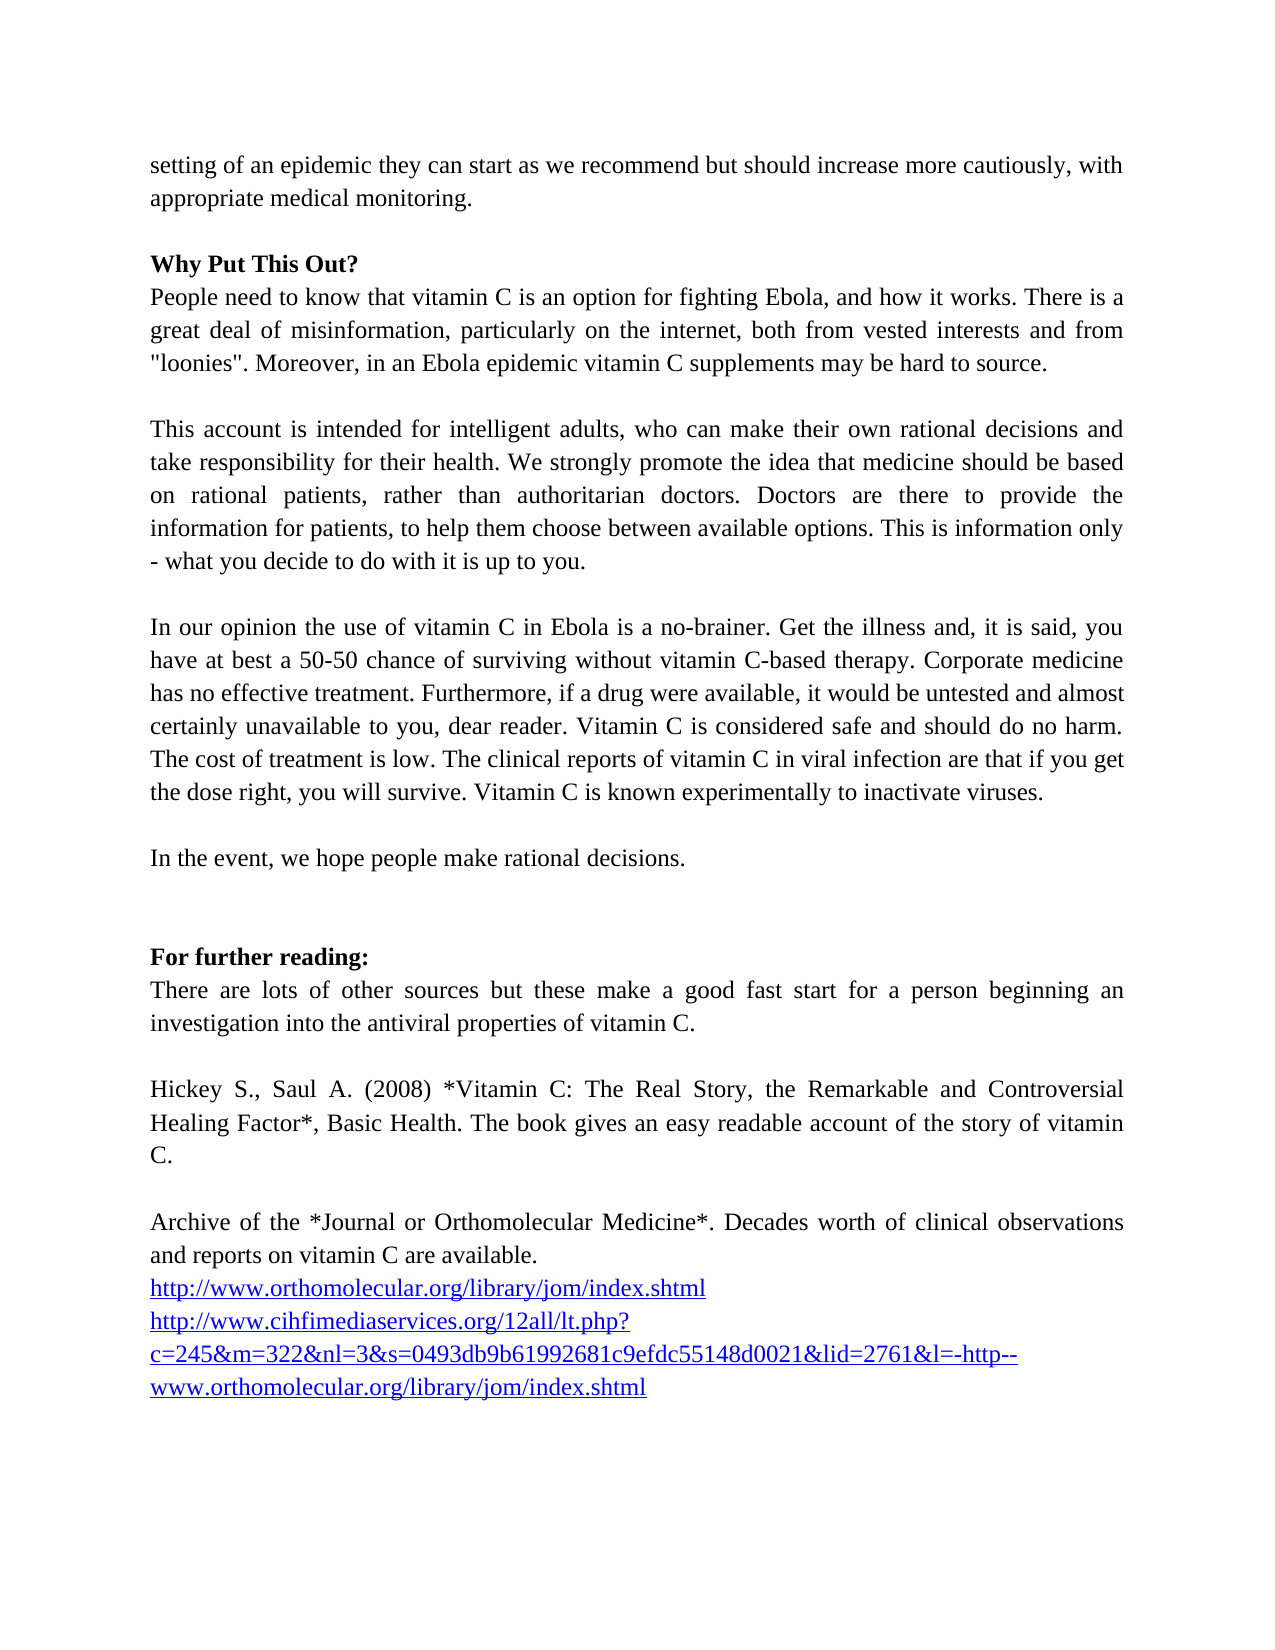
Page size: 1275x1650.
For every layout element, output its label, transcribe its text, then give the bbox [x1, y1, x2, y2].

text This account is intended for intelligent adults, who can make their own rational decisions and take responsibility for their health. We strongly promote the idea that medicine should be based on rational patients, rather than authoritarian doctors. Doctors are there to provide the information for patients, to help them choose between available options. This is information only - what you decide to do with it is up to you. [150, 414, 1125, 575]
text Archive of the *Journal or Orthomolecular Medicine*. Decades worth of clinical observations and reports on vitamin C are available. [150, 1207, 1125, 1268]
text http://www.orthomolecular.org/library/jom/index.shtml [150, 1273, 1125, 1301]
text Why Put This Out? [150, 249, 1125, 278]
text Hickey S., Saul A. (2008) *Vitamin C: The Real Story, the Remarkable and Controversial Healing Factor*, Basic Health. The book gives an easy readable account of the story of vitamin C. [150, 1074, 1125, 1169]
text http://www.cihfimediaservices.org/12all/lt.php?c=245&m=322&nl=3&s=0493db9b61992681c9efdc55148d0021&lid=2761&l=-http--www.orthomolecular.org/library/jom/index.shtml [150, 1306, 1125, 1401]
text In our opinion the use of vitamin C in Ebola is a no-brainer. Get the illness and, it is said, you have at best a 50-50 chance of surviving without vitamin C-based therapy. Corporate medicine has no effective treatment. Furthermore, if a drug were available, it would be untested and almost certainly unavailable to you, dear reader. Vitamin C is considered safe and should do no harm. The cost of treatment is low. The clinical reports of vitamin C in viral infection are that if you get the dose right, you will survive. Vitamin C is known experimentally to inactivate viruses. [150, 612, 1125, 806]
text For further reading: [150, 942, 1125, 971]
text People need to know that vitamin C is an option for fighting Ebola, and how it works. There is a great deal of misinformation, particularly on the internet, both from vested interests and from "loonies". Moreover, in an Ebola epidemic vitamin C supplements may be hard to source. [150, 282, 1125, 377]
text There are lots of other sources but these make a good fast start for a person beginning an investigation into the antiviral properties of vitamin C. [150, 976, 1125, 1037]
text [150, 150, 1125, 212]
text In the event, we hope people make rational decisions. [150, 843, 1125, 872]
